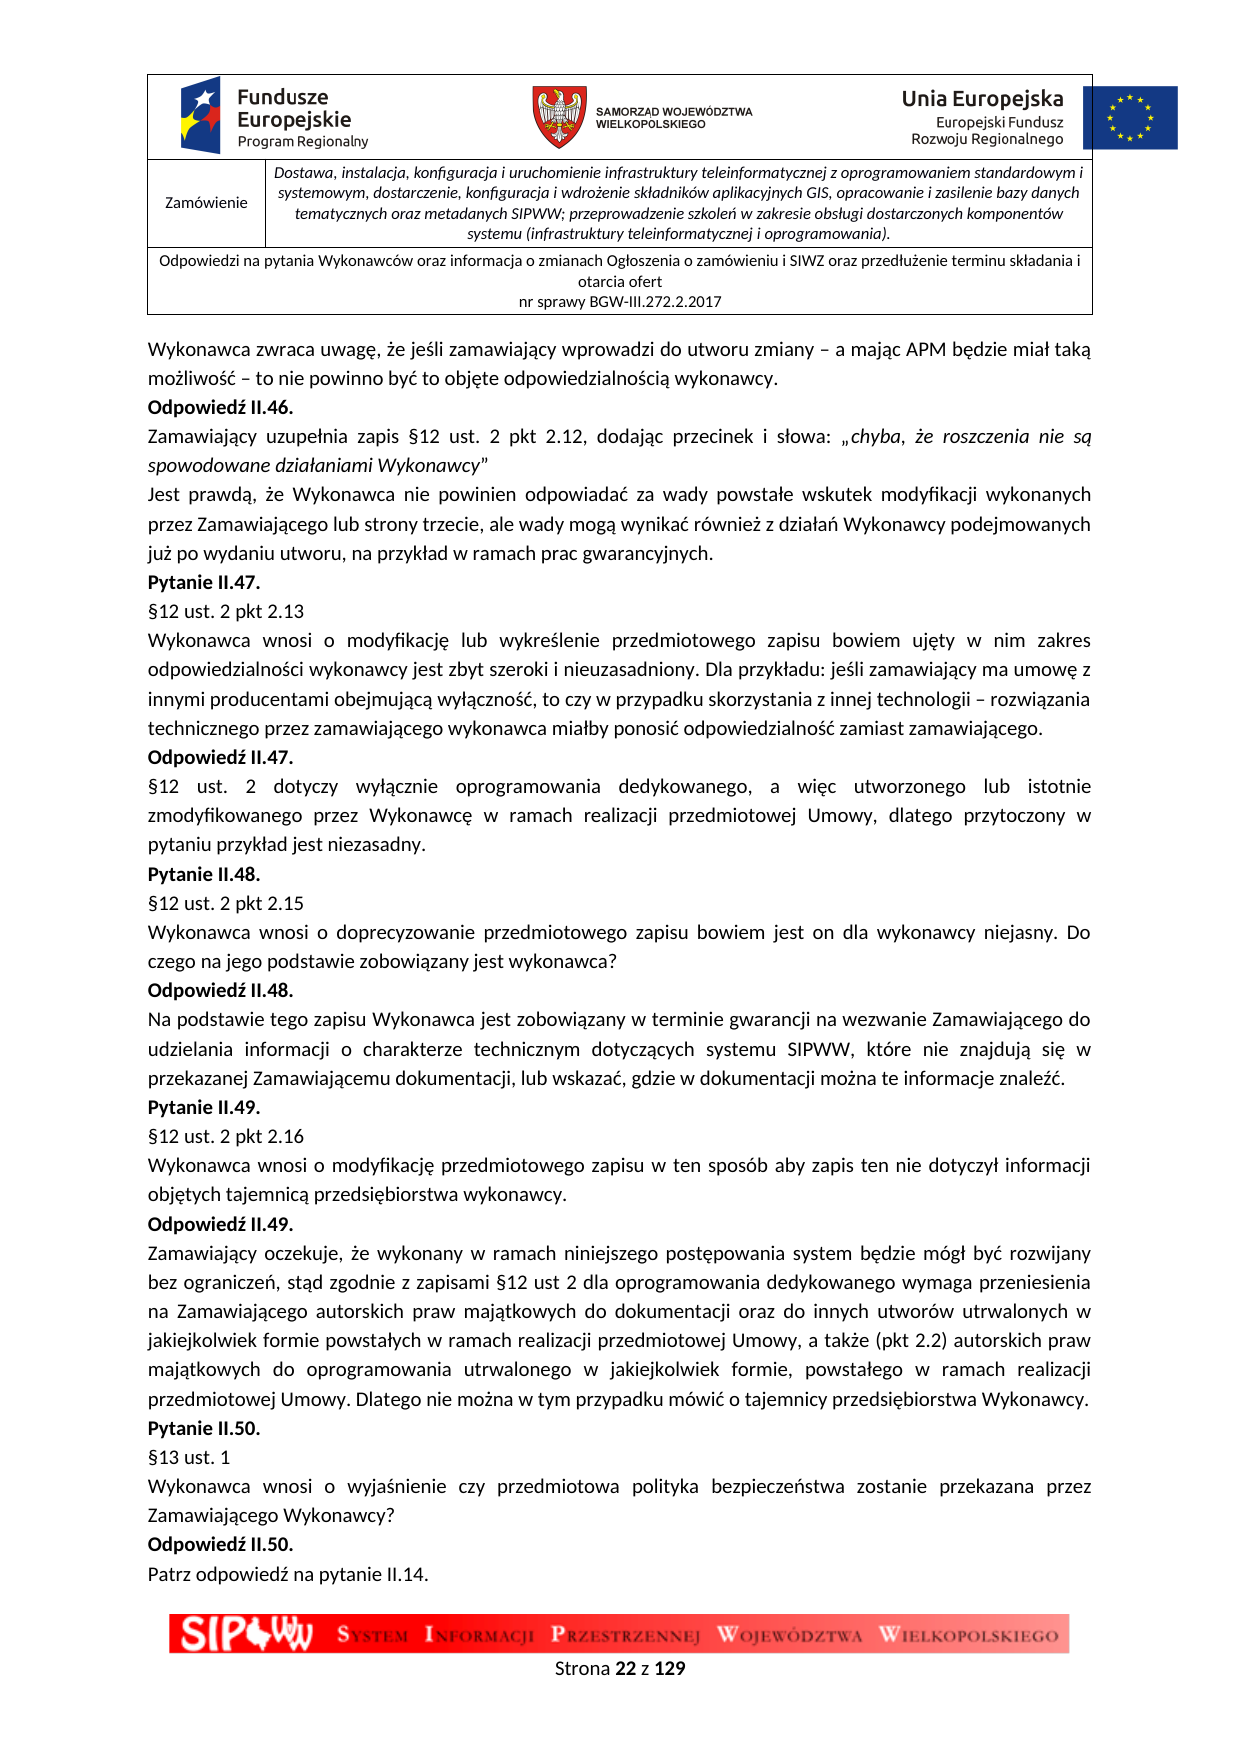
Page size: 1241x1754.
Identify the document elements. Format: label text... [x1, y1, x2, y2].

text Wykonawca wnosi o modyfikację przedmiotowego zapisu w ten sposób aby zapis ten nie dotyczył informacji objętych tajemnicą przedsiębiorstwa wykonawcy. [148, 1152, 1093, 1207]
text Pytanie II.49. [148, 1094, 1093, 1119]
text Pytanie II.47. [148, 569, 1093, 594]
text Odpowiedź II.49. [148, 1211, 1093, 1236]
text Patrz odpowiedź na pytanie II.14. [148, 1561, 1093, 1586]
text Odpowiedź II.48. [148, 977, 1093, 1003]
picture [177, 75, 1092, 157]
text §12 ust. 2 pkt 2.13 [148, 598, 1093, 624]
text Wykonawca zwraca uwagę, że jeśli zamawiający wprowadzi do utworu zmiany – a mając APM będzie miał taką możliwość – to nie powinno być to objęte odpowiedzialnością wykonawcy. [148, 336, 1093, 390]
text Odpowiedź II.46. [148, 394, 1093, 419]
text Wykonawca wnosi o modyfikację lub wykreślenie przedmiotowego zapisu bowiem ujęty w nim zakres odpowiedzialności wykonawcy jest zbyt szeroki i nieuzasadniony. Dla przykładu: jeśli zamawiający ma umowę z innymi producentami obejmującą wyłączność, to czy w przypadku skorzystania z innej technologii – rozwiązania technicznego przez zamawiającego wykonawca miałby ponosić odpowiedzialność zamiast zamawiającego. [148, 627, 1093, 740]
text §12 ust. 2 pkt 2.16 [148, 1123, 1093, 1149]
text Pytanie II.48. [148, 861, 1093, 886]
text Na podstawie tego zapisu Wykonawca jest zobowiązany w terminie gwarancji na wezwanie Zamawiającego do udzielania informacji o charakterze technicznym dotyczących systemu SIPWW, które nie znajdują się w przekazanej Zamawiającemu dokumentacji, lub wskazać, gdzie w dokumentacji można te informacje znaleźć. [148, 1007, 1093, 1090]
text Zamawiający uzupełnia zapis §12 ust. 2 pkt 2.12, dodając przecinek i słowa: „chyba, że roszczenia nie są spowodowane działaniami Wykonawcy” [148, 423, 1093, 478]
picture [1093, 74, 1183, 157]
text §12 ust. 2 pkt 2.15 [148, 890, 1093, 915]
text Wykonawca wnosi o doprecyzowanie przedmiotowego zapisu bowiem jest on dla wykonawcy niejasny. Do czego na jego podstawie zobowiązany jest wykonawca? [148, 919, 1093, 974]
text Jest prawdą, że Wykonawca nie powinien odpowiadać za wady powstałe wskutek modyfikacji wykonanych przez Zamawiającego lub strony trzecie, ale wady mogą wynikać również z działań Wykonawcy podejmowanych już po wydaniu utworu, na przykład w ramach prac gwarancyjnych. [148, 482, 1093, 565]
text Odpowiedź II.50. [148, 1532, 1093, 1557]
text Pytanie II.50. [148, 1415, 1093, 1440]
text Odpowiedź II.47. [148, 744, 1093, 769]
text §12 ust. 2 dotyczy wyłącznie oprogramowania dedykowanego, a więc utworzonego lub istotnie zmodyfikowanego przez Wykonawcę w ramach realizacji przedmiotowej Umowy, dlatego przytoczony w pytaniu przykład jest niezasadny. [148, 773, 1093, 857]
text Wykonawca wnosi o wyjaśnienie czy przedmiotowa polityka bezpieczeństwa zostanie przekazana przez Zamawiającego Wykonawcy? [148, 1473, 1093, 1528]
picture [169, 1614, 1071, 1655]
text §13 ust. 1 [148, 1444, 1093, 1469]
text Zamawiający oczekuje, że wykonany w ramach niniejszego postępowania system będzie mógł być rozwijany bez ograniczeń, stąd zgodnie z zapisami §12 ust 2 dla oprogramowania dedykowanego wymaga przeniesienia na Zamawiającego autorskich praw majątkowych do dokumentacji oraz do innych utworów utrwalonych w jakiejkolwiek formie powstałych w ramach realizacji przedmiotowej Umowy, a także (pkt 2.2) autorskich praw majątkowych do oprogramowania utrwalonego w jakiejkolwiek formie, powstałego w ramach realizacji przedmiotowej Umowy. Dlatego nie można w tym przypadku mówić o tajemnicy przedsiębiorstwa Wykonawcy. [148, 1240, 1093, 1411]
